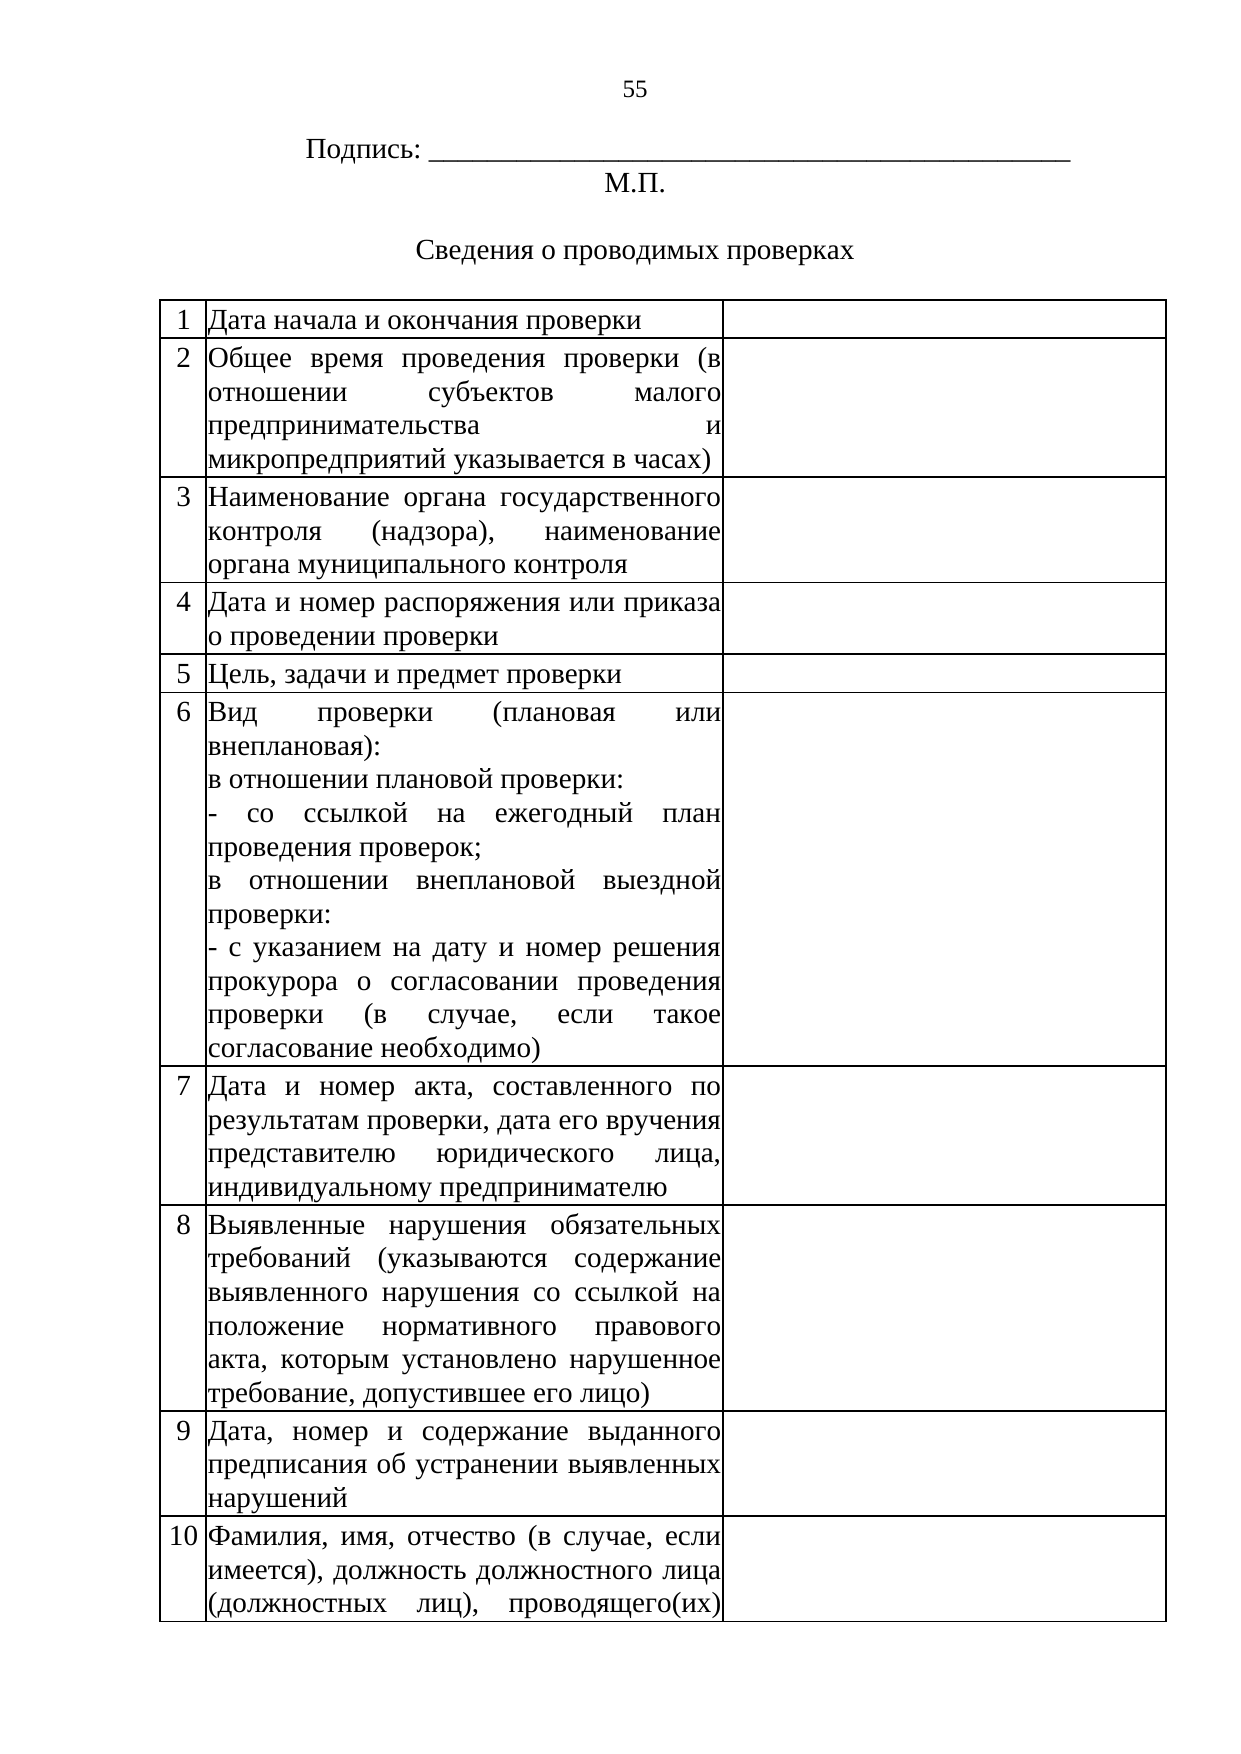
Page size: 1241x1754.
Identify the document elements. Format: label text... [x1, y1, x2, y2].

table_cell [724, 1206, 1165, 1410]
table_cell Дата и номер акта, составленного по результатам проверки, дата его вручения представителю юридического лица, индивидуальному предпринимателю [207, 1067, 722, 1204]
table_header [724, 301, 1165, 337]
table_cell [724, 583, 1165, 653]
table_cell Дата, номер и содержание выданного предписания об устранении выявленных нарушений [207, 1412, 722, 1515]
table_cell 9 [161, 1412, 205, 1515]
table_cell [724, 478, 1165, 581]
table_cell [724, 1517, 1165, 1621]
table_cell 10 [161, 1517, 205, 1621]
table_cell 4 [161, 583, 205, 653]
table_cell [207, 1517, 722, 1621]
table_cell Общее время проведения проверки (в отношении субъектов малого предпринимательства и микропредприятий указывается в часах) [207, 339, 722, 476]
table_cell 7 [161, 1067, 205, 1204]
table_cell 6 [161, 693, 205, 1065]
table_cell Выявленные нарушения обязательных требований (указываются содержание выявленного нарушения со ссылкой на положение нормативного правового акта, которым установлено нарушенное требование, допустившее его лицо) [207, 1206, 722, 1410]
table_cell Дата и номер распоряжения или приказа о проведении проверки [207, 583, 722, 653]
table_cell [724, 693, 1165, 1065]
table_cell [724, 339, 1165, 476]
text М.П. [159, 165, 1110, 198]
table_cell Вид проверки (плановая или внеплановая): в отношении плановой проверки: - со ссылкой на ежегодный план проведения проверок; в отношении внеплановой выездной проверки: - с указанием на дату и номер решения прокурора о согласовании проведения проверки (в случае, если такое согласование необходимо) [207, 693, 722, 1065]
table_cell 2 [161, 339, 205, 476]
text Подпись: ____________________________________________ [159, 131, 1110, 165]
table_cell Наименование органа государственного контроля (надзора), наименование органа муниципального контроля [207, 478, 722, 581]
table_cell [724, 1067, 1165, 1204]
table_header 1 [161, 301, 205, 337]
table_cell [724, 1412, 1165, 1515]
table_cell 8 [161, 1206, 205, 1410]
table_cell Цель, задачи и предмет проверки [207, 655, 722, 691]
table_cell [724, 655, 1165, 691]
table_cell 3 [161, 478, 205, 581]
text Сведения о проводимых проверках [159, 232, 1110, 266]
table_cell 5 [161, 655, 205, 691]
table_header Дата начала и окончания проверки [207, 301, 722, 337]
